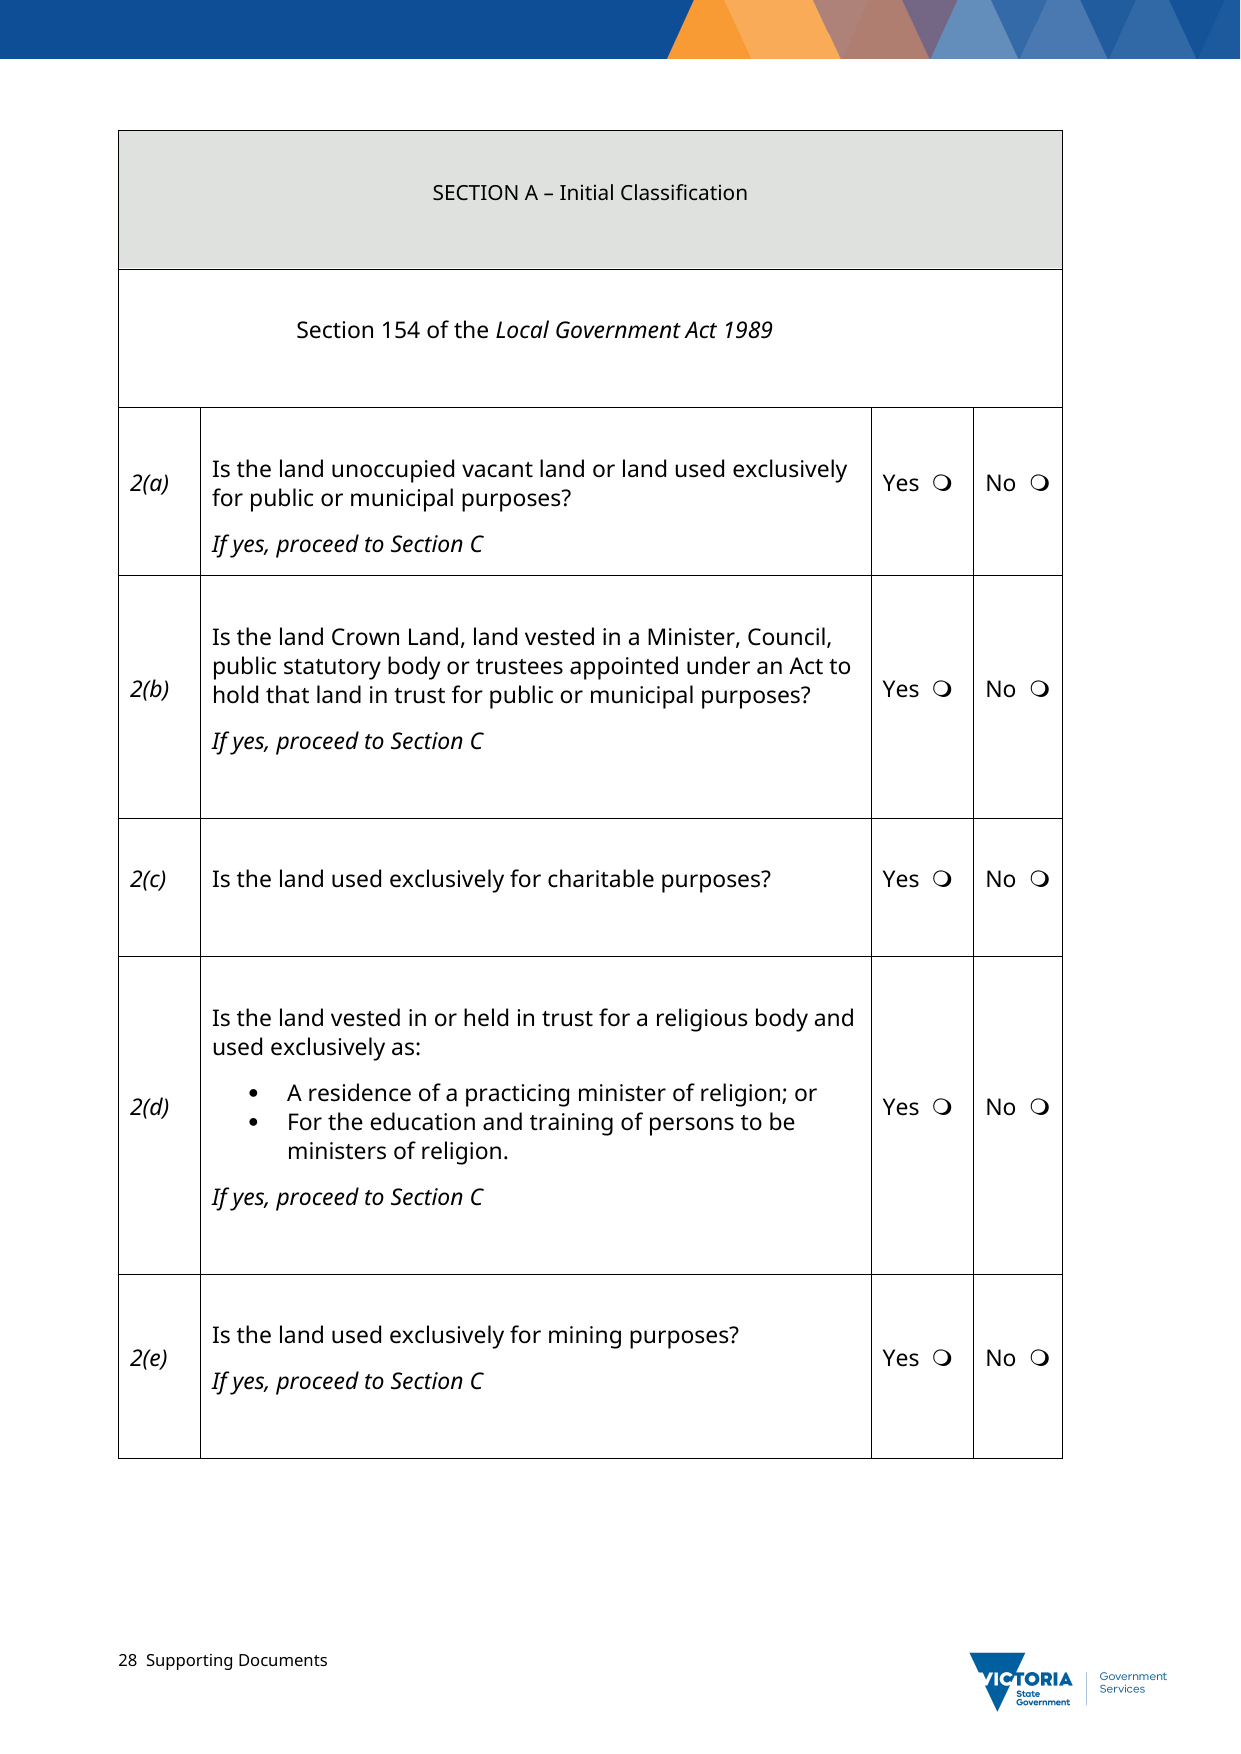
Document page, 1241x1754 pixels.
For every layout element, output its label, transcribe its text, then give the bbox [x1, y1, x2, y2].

table_cell Yes [872, 1275, 973, 1458]
table_cell Is the land used exclusively for mining purposes? If yes, proceed to Section C [201, 1275, 871, 1458]
table_cell 2(a) [119, 408, 200, 575]
table_cell 2(c) [119, 819, 200, 956]
table_cell Section 154 of the Local Government Act 1989 [201, 270, 871, 407]
table_cell Is the land unoccupied vacant land or land used exclusively for public or municipal purposes? If yes, proceed to Section C [201, 408, 871, 575]
table_cell 2(d) [119, 957, 200, 1274]
picture [0, 1635, 1241, 1754]
table_cell Yes [872, 957, 973, 1274]
table_cell 2(b) [119, 576, 200, 817]
table_cell No [974, 408, 1062, 575]
table_cell 2(e) [119, 1275, 200, 1458]
table_header SECTION A – Initial Classification [119, 131, 1062, 268]
table_cell No [974, 957, 1062, 1274]
table_cell Is the land used exclusively for charitable purposes? [201, 819, 871, 956]
table_cell Is the land Crown Land, land vested in a Minister, Council, public statutory body or trustees appointed under an Act to hold that land in trust for public or municipal purposes? If yes, proceed to Section C [201, 576, 871, 817]
table_cell No [974, 576, 1062, 817]
table_cell No [974, 1275, 1062, 1458]
table_cell [871, 270, 1062, 407]
table_cell Yes [872, 576, 973, 817]
table_cell [119, 270, 201, 407]
table_cell No [974, 819, 1062, 956]
table_cell Is the land vested in or held in trust for a religious body and used exclusively as: A residence of a practicing minister of religion; or For the education and training of persons to be ministers of religion. If yes, proceed to Section C [201, 957, 871, 1274]
picture [0, 0, 1241, 59]
table_cell Yes [872, 819, 973, 956]
table_cell Yes [872, 408, 973, 575]
